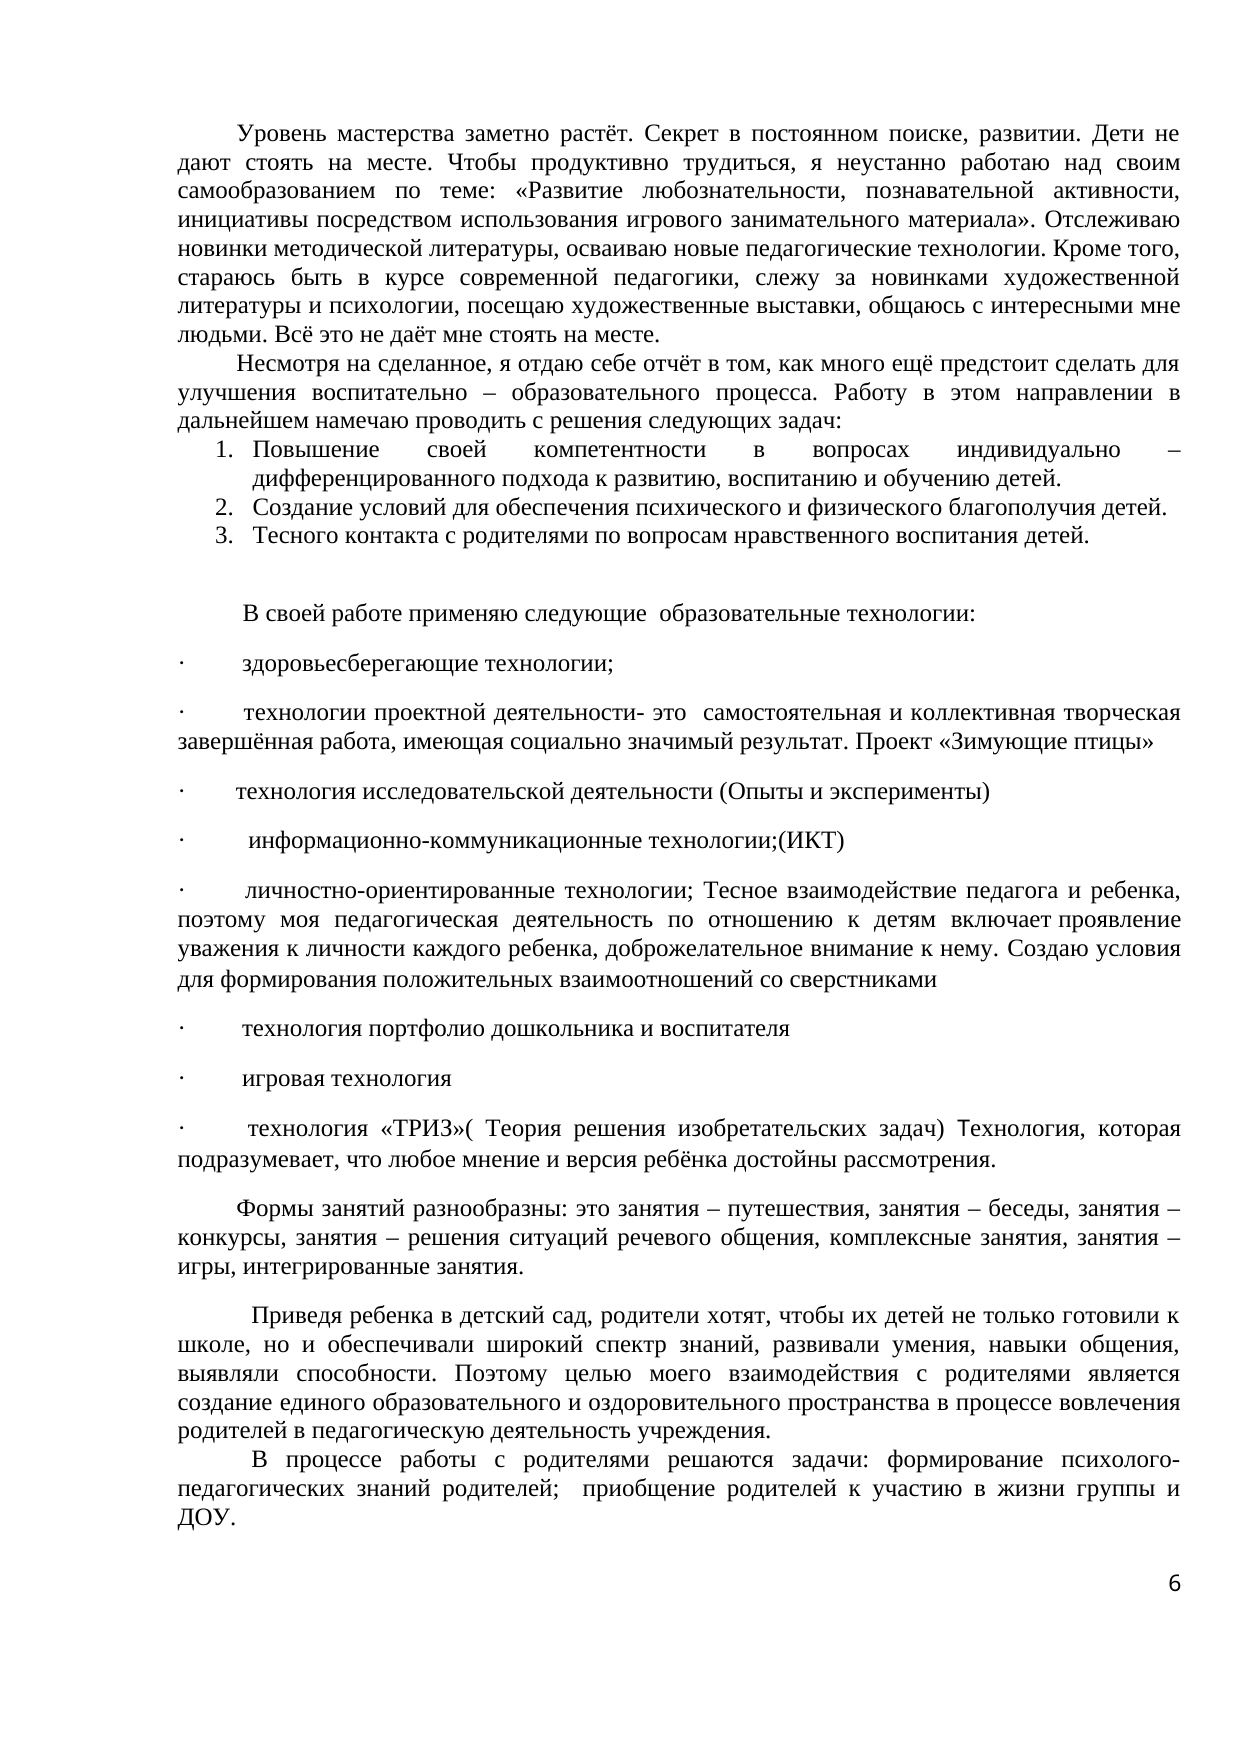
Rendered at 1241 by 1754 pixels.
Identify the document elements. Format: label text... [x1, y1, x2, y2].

text · здоровьесберегающие технологии; [177, 648, 1181, 677]
text Формы занятий разнообразны: это занятия – путешествия, занятия – беседы, занятия – конкурсы, занятия – решения ситуаций речевого общения, комплексные занятия, занятия – игры, интегрированные занятия. [177, 1193, 1181, 1279]
text · технологии проектной деятельности- это самостоятельная и коллективная творческая завершённая работа, имеющая социально значимый результат. Проект «Зимующие птицы» [177, 697, 1181, 755]
list Создание условий для обеспечения психического и физического благополучия детей. [215, 492, 1181, 521]
text В своей работе применяю следующие образовательные технологии: [177, 598, 1181, 627]
list Повышение своей компетентности в вопросах индивидуально – дифференцированного подхода к развитию, воспитанию и обучению детей. [215, 434, 1181, 492]
text · личностно-ориентированные технологии; Тесное взаимодействие педагога и ребенка, поэтому моя педагогическая деятельность по отношению к детям включает проявление уважения к личности каждого ребенка, доброжелательное внимание к нему. Создаю условия для формирования положительных взаимоотношений со сверстниками [177, 875, 1181, 992]
text · технология исследовательской деятельности (Опыты и эксперименты) [177, 776, 1181, 804]
text В процессе работы с родителями решаются задачи: формирование психолого-педагогических знаний родителей; приобщение родителей к участию в жизни группы и ДОУ. [177, 1444, 1181, 1530]
text · информационно-коммуникационные технологии;(ИКТ) [177, 825, 1181, 854]
text · игровая технология [177, 1063, 1181, 1092]
list Тесного контакта с родителями по вопросам нравственного воспитания детей. [215, 521, 1181, 549]
text · технология портфолио дошкольника и воспитателя [177, 1013, 1181, 1042]
text Уровень мастерства заметно растёт. Секрет в постоянном поиске, развитии. Дети не дают стоять на месте. Чтобы продуктивно трудиться, я неустанно работаю над своим самообразованием по теме: «Развитие любознательности, познавательной активности, инициативы посредством использования игрового занимательного материала». Отслеживаю новинки методической литературы, осваиваю новые педагогические технологии. Кроме того, стараюсь быть в курсе современной педагогики, слежу за новинками художественной литературы и психологии, посещаю художественные выставки, общаюсь с интересными мне людьми. Всё это не даёт мне стоять на месте. [177, 118, 1181, 348]
text Несмотря на сделанное, я отдаю себе отчёт в том, как много ещё предстоит сделать для улучшения воспитательно – образовательного процесса. Работу в этом направлении в дальнейшем намечаю проводить с решения следующих задач: [177, 348, 1181, 434]
text · технология «ТРИЗ»( Теория решения изобретательских задач) Технология, которая подразумевает, что любое мнение и версия ребёнка достойны рассмотрения. [177, 1112, 1181, 1172]
text Приведя ребенка в детский сад, родители хотят, чтобы их детей не только готовили к школе, но и обеспечивали широкий спектр знаний, развивали умения, навыки общения, выявляли способности. Поэтому целью моего взаимодействия с родителями является создание единого образовательного и оздоровительного пространства в процессе вовлечения родителей в педагогическую деятельность учреждения. [177, 1300, 1181, 1444]
